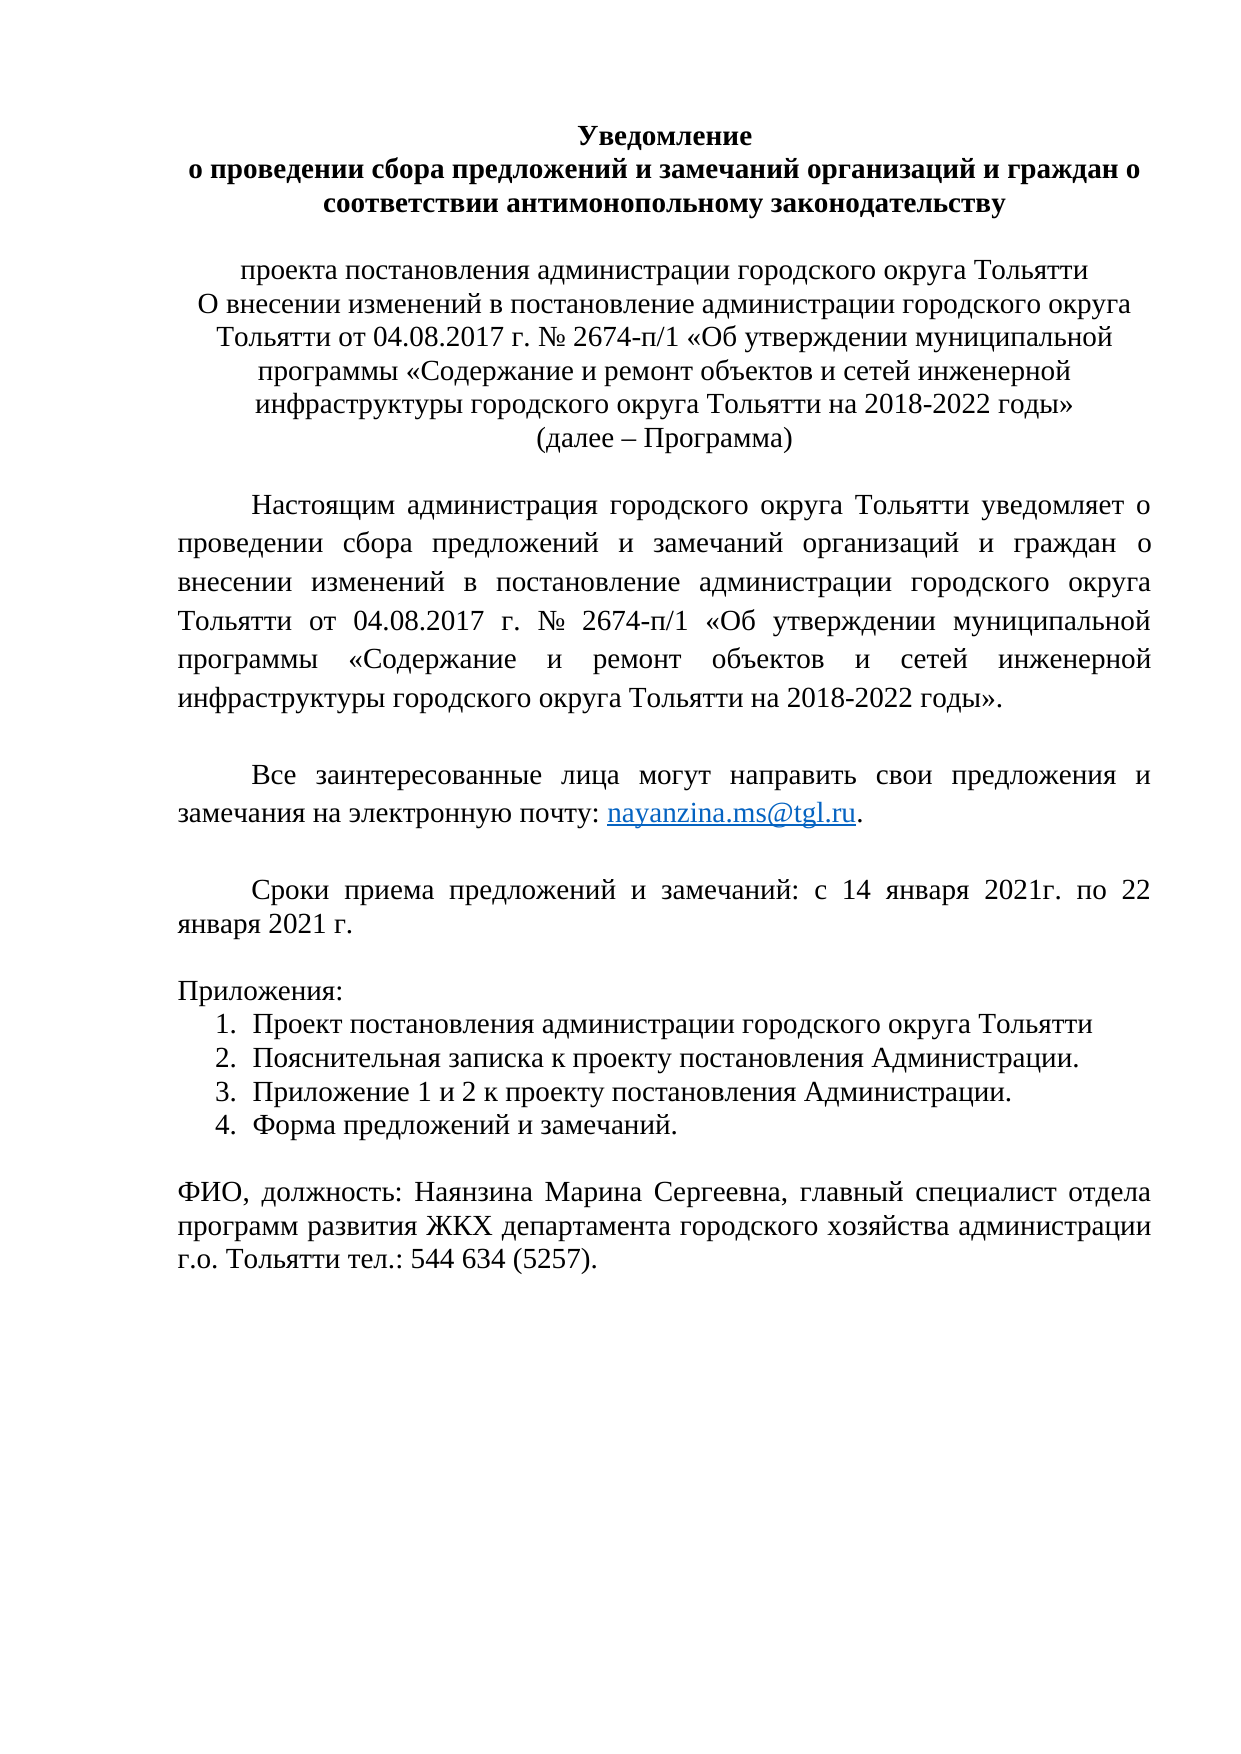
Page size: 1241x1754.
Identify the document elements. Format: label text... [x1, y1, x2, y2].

text (далее – Программа) [177, 420, 1152, 453]
text проекта постановления администрации городского округа Тольятти [177, 252, 1152, 286]
text о проведении сбора предложений и замечаний организаций и граждан о соответствии антимонопольному законодательству [177, 152, 1152, 219]
list Пояснительная записка к проекту постановления Администрации. [215, 1040, 1152, 1074]
list Приложение 1 и 2 к проекту постановления Администрации. [215, 1074, 1152, 1107]
text Сроки приема предложений и замечаний: с 14 января 2021г. по 22 января 2021 г. [177, 872, 1152, 939]
list Форма предложений и замечаний. [215, 1107, 1152, 1141]
text О внесении изменений в постановление администрации городского округа Тольятти от 04.08.2017 г. № 2674-п/1 «Об утверждении муниципальной программы «Содержание и ремонт объектов и сетей инженерной инфраструктуры городского округа Тольятти на 2018-2022 годы» [177, 286, 1152, 420]
text Все заинтересованные лица могут направить свои предложения и замечания на электронную почту: nayanzina.ms@tgl.ru. [177, 757, 1152, 829]
text Уведомление [177, 118, 1152, 152]
text Приложения: [177, 973, 1152, 1007]
list Проект постановления администрации городского округа Тольятти [215, 1007, 1152, 1040]
text ФИО, должность: Наянзина Марина Сергеевна, главный специалист отдела программ развития ЖКХ департамента городского хозяйства администрации г.о. Тольятти тел.: 544 634 (5257). [177, 1174, 1152, 1275]
text Настоящим администрация городского округа Тольятти уведомляет о проведении сбора предложений и замечаний организаций и граждан о внесении изменений в постановление администрации городского округа Тольятти от 04.08.2017 г. № 2674-п/1 «Об утверждении муниципальной программы «Содержание и ремонт объектов и сетей инженерной инфраструктуры городского округа Тольятти на 2018-2022 годы». [177, 487, 1152, 713]
